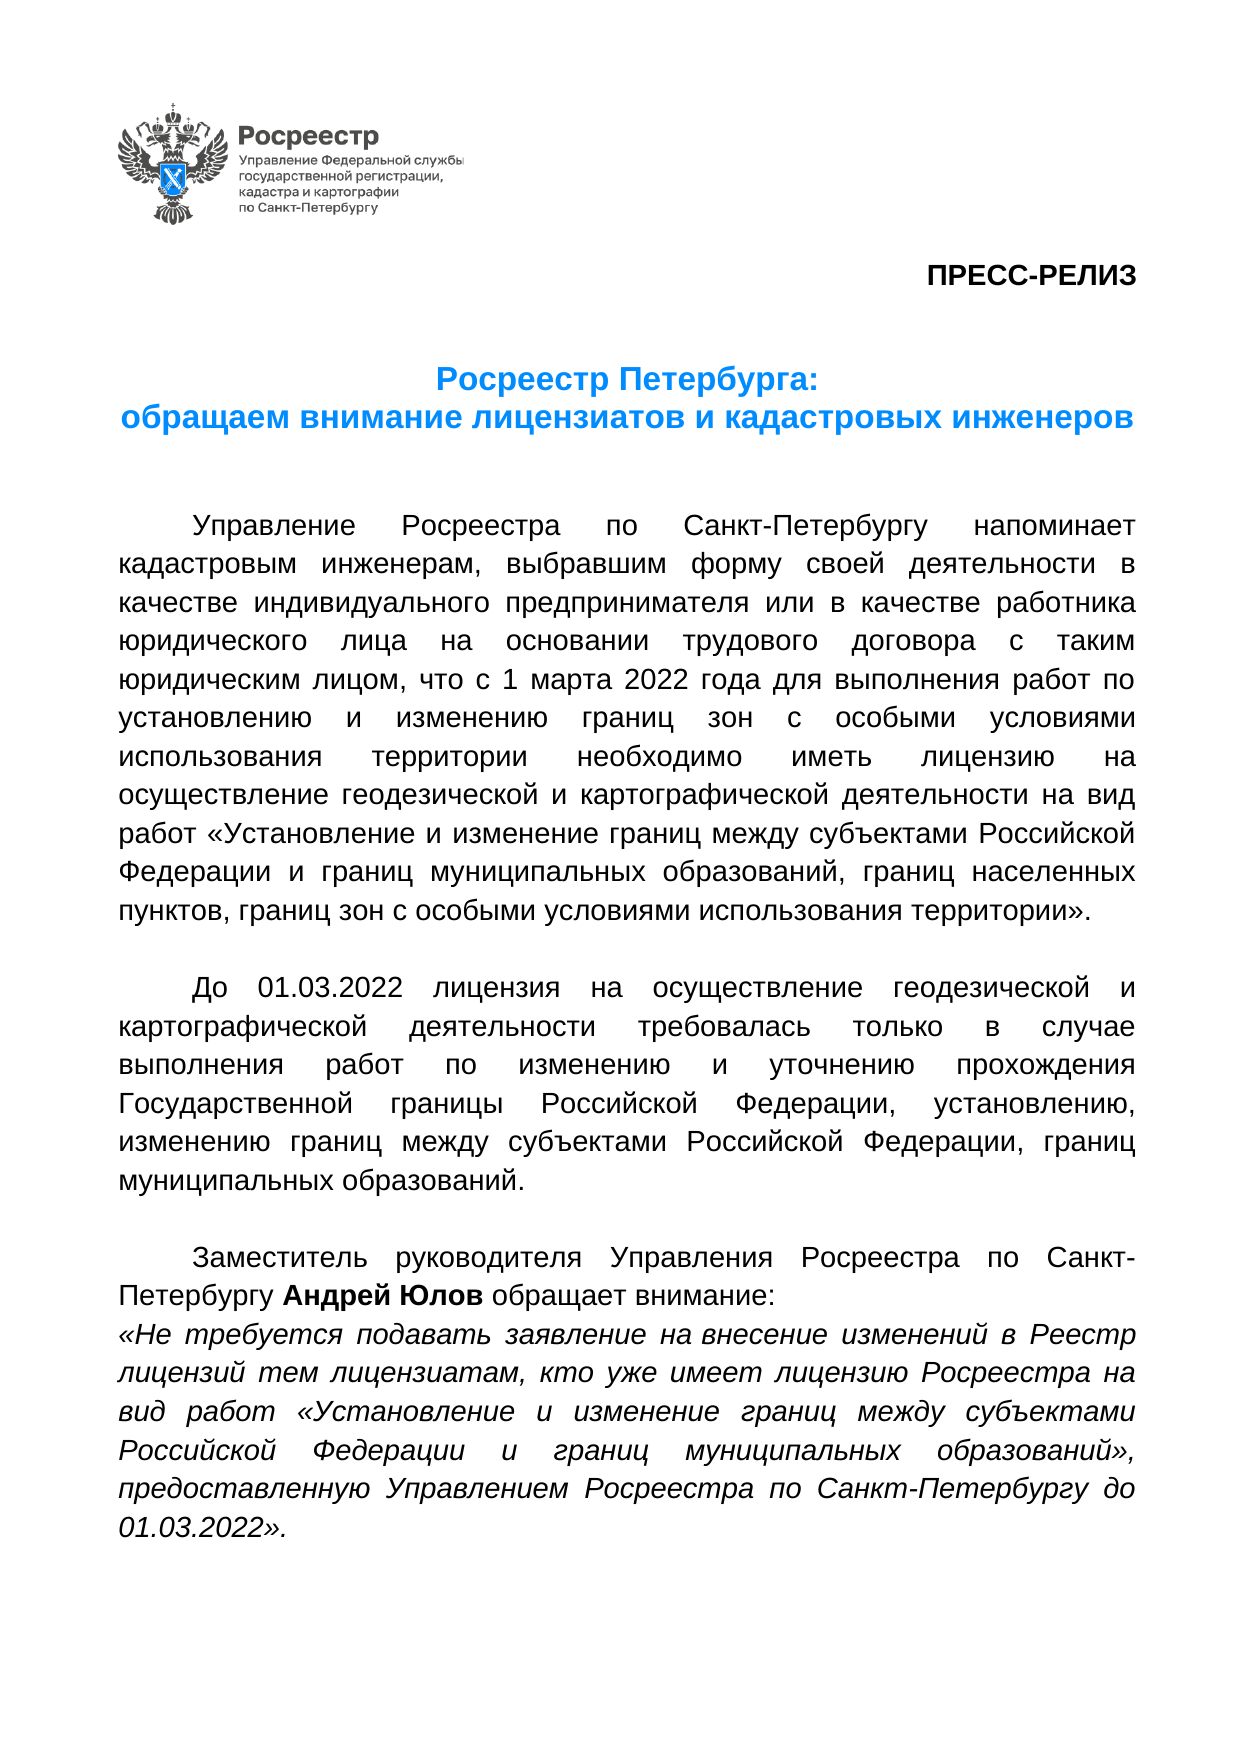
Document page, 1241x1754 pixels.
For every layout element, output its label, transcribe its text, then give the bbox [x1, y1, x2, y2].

text Управление Росреестра по Санкт-Петербургу напоминает кадастровым инженерам, выбравшим форму своей деятельности в качестве индивидуального предпринимателя или в качестве работника юридического лица на основании трудового договора с таким юридическим лицом, что с 1 марта 2022 года для выполнения работ по установлению и изменению границ зон с особыми условиями использования территории необходимо иметь лицензию на осуществление геодезической и картографической деятельности на вид работ «Установление и изменение границ между субъектами Российской Федерации и границ муниципальных образований, границ населенных пунктов, границ зон с особыми условиями использования территории». [118, 508, 1137, 927]
picture [118, 103, 464, 225]
text До 01.03.2022 лицензия на осуществление геодезической и картографической деятельности требовалась только в случае выполнения работ по изменению и уточнению прохождения Государственной границы Российской Федерации, установлению, изменению границ между субъектами Российской Федерации, границ муниципальных образований. [118, 970, 1137, 1196]
text Заместитель руководителя Управления Росреестра по Санкт-Петербургу Андрей Юлов обращает внимание: [118, 1240, 1137, 1312]
text Росреестр Петербурга: [118, 359, 1137, 397]
text «Не требуется подавать заявление на внесение изменений в Реестр лицензий тем лицензиатам, кто уже имеет лицензию Росреестра на вид работ «Установление и изменение границ между субъектами Российской Федерации и границ муниципальных образований», предоставленную Управлением Росреестра по Санкт-Петербургу до 01.03.2022». [118, 1317, 1137, 1543]
text обращаем внимание лицензиатов и кадастровых инженеров [118, 397, 1137, 436]
text ПРЕСС-РЕЛИЗ [118, 258, 1137, 292]
